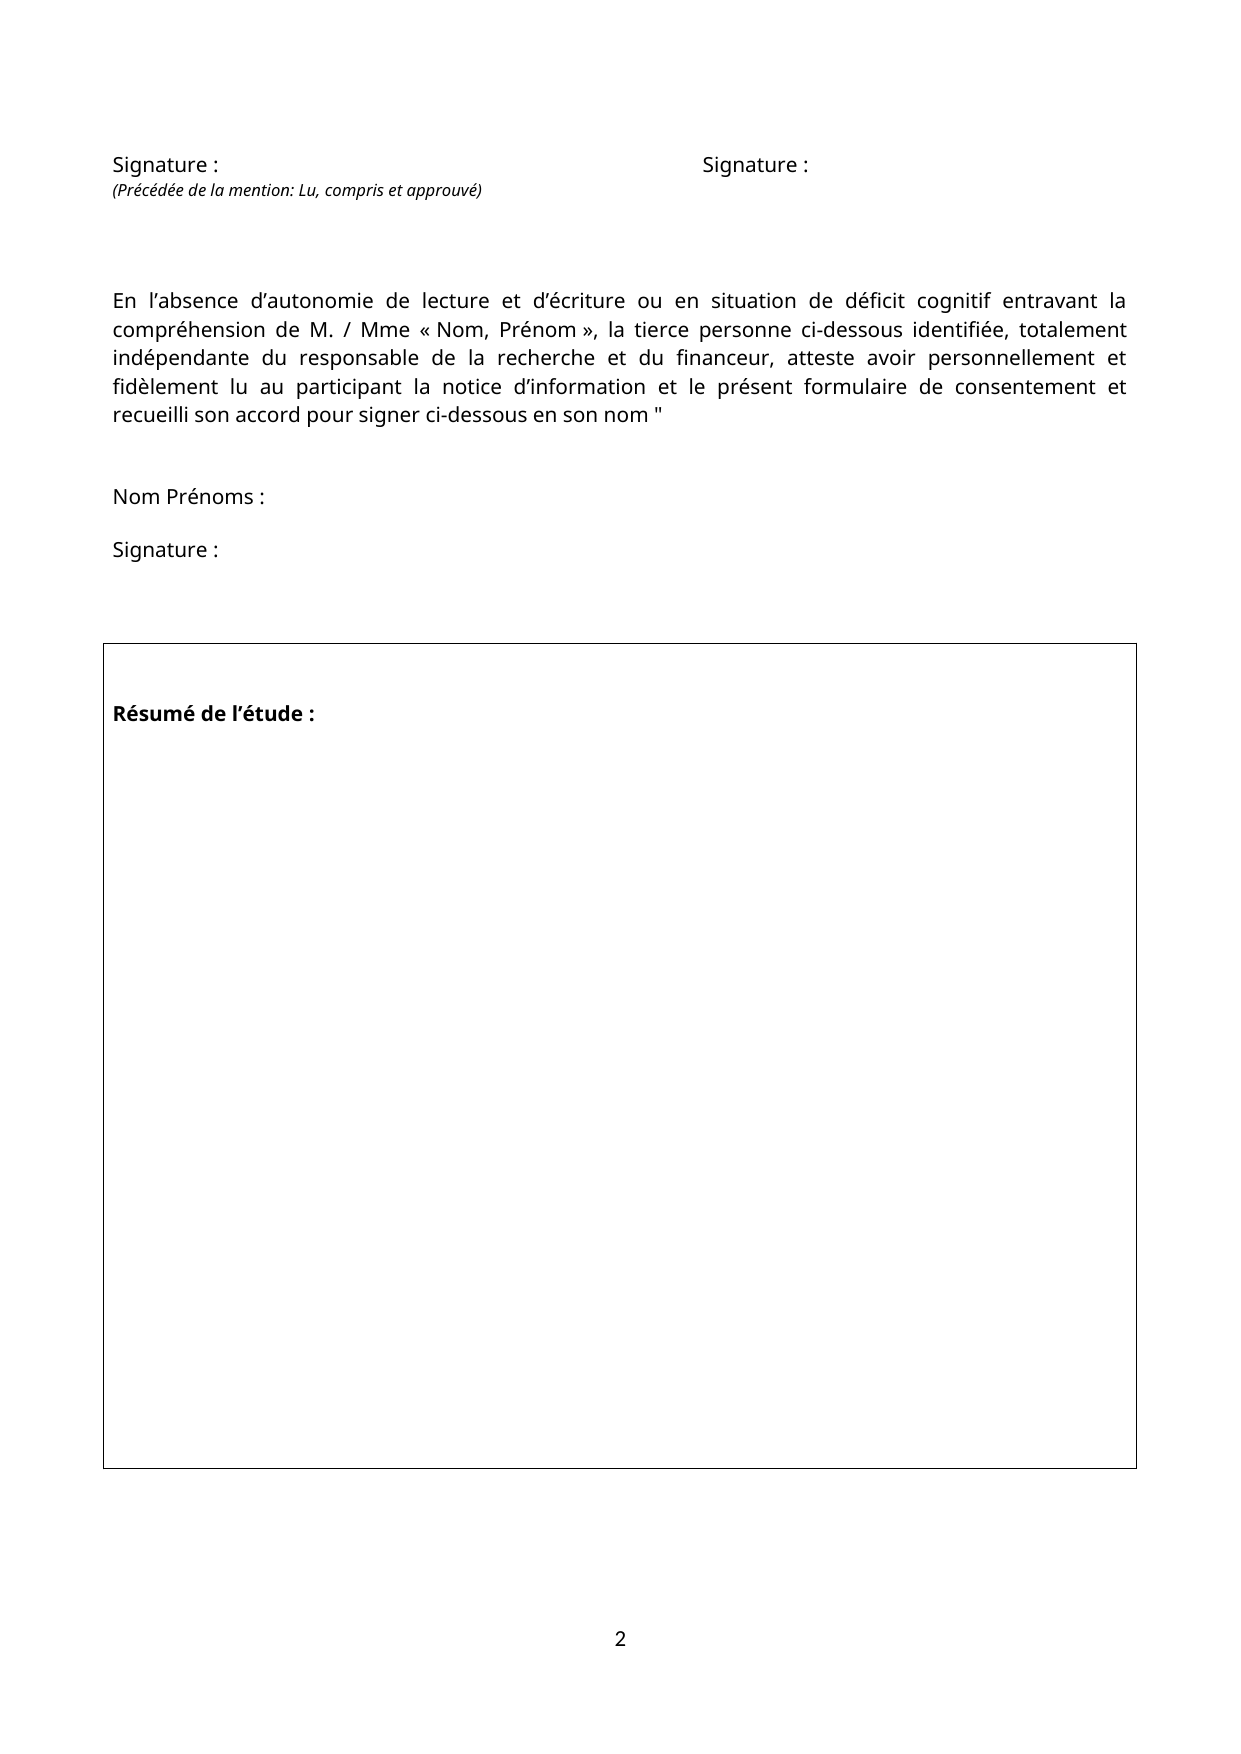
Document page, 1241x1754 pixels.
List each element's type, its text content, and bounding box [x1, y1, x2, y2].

text Signature : Signature : [112, 150, 1128, 178]
text (Précédée de la mention: Lu, compris et approuvé) [112, 178, 1128, 201]
text Signature : [112, 536, 1128, 564]
text Résumé de l’étude : [104, 696, 1136, 727]
text Nom Prénoms : [112, 482, 1128, 511]
text En l’absence d’autonomie de lecture et d’écriture ou en situation de déficit cognitif entravant la compréhension de M. / Mme « Nom, Prénom », la tierce personne ci-dessous identifiée, totalement indépendante du responsable de la recherche et du financeur, atteste avoir personnellement et fidèlement lu au participant la notice d’information et le présent formulaire de consentement et recueilli son accord pour signer ci-dessous en son nom " [112, 286, 1128, 429]
